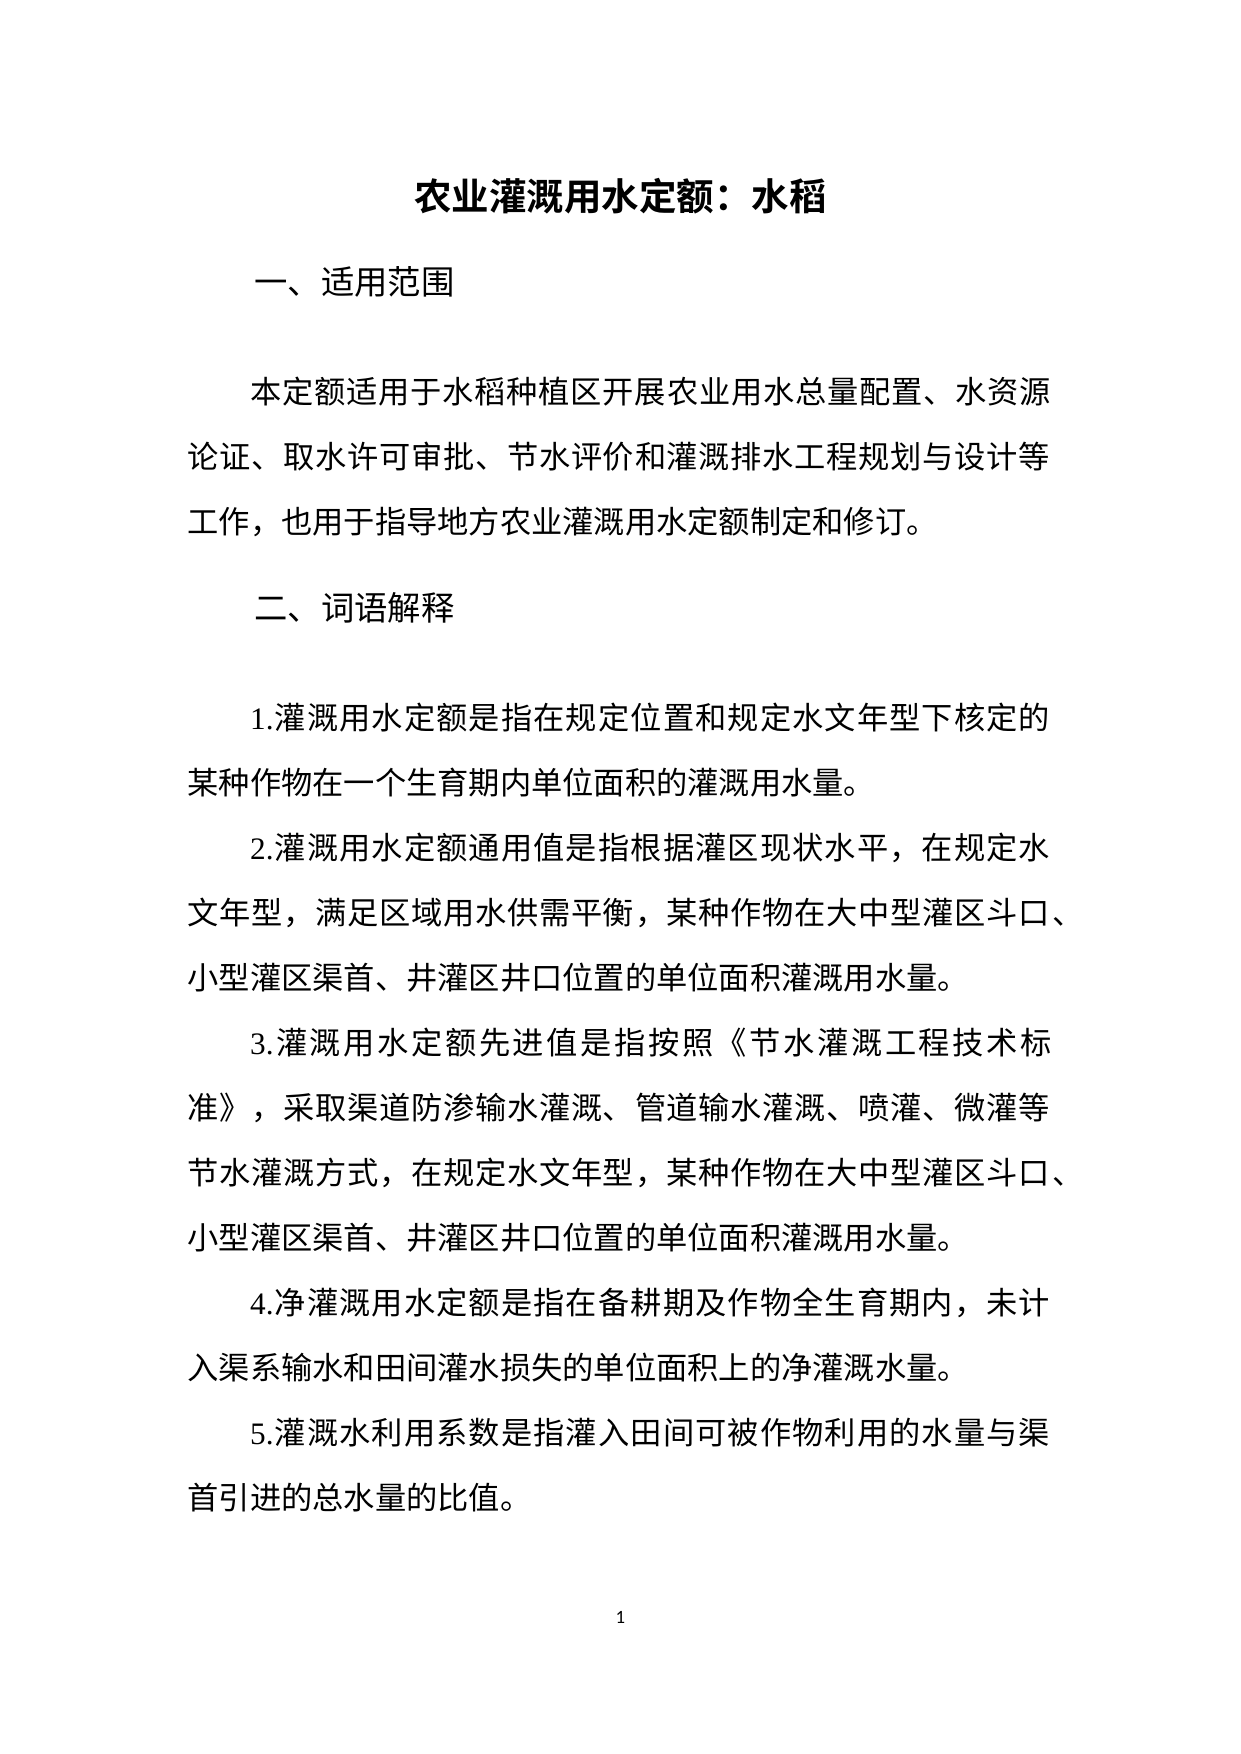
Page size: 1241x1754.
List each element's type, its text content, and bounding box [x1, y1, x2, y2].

subtitle 一、适用范围 [187, 248, 1053, 313]
text 1.灌溉用水定额是指在规定位置和规定水文年型下核定的某种作物在一个生育期内单位面积的灌溉用水量。 [187, 683, 1053, 813]
text 2.灌溉用水定额通用值是指根据灌区现状水平，在规定水文年型，满足区域用水供需平衡，某种作物在大中型灌区斗口、小型灌区渠首、井灌区井口位置的单位面积灌溉用水量。 [187, 813, 1053, 1008]
text 本定额适用于水稻种植区开展农业用水总量配置、水资源论证、取水许可审批、节水评价和灌溉排水工程规划与设计等工作，也用于指导地方农业灌溉用水定额制定和修订。 [187, 358, 1053, 553]
text 3.灌溉用水定额先进值是指按照《节水灌溉工程技术标准》，采取渠道防渗输水灌溉、管道输水灌溉、喷灌、微灌等节水灌溉方式，在规定水文年型，某种作物在大中型灌区斗口、小型灌区渠首、井灌区井口位置的单位面积灌溉用水量。 [187, 1008, 1053, 1268]
subtitle 二、词语解释 [187, 573, 1053, 638]
text 5.灌溉水利用系数是指灌入田间可被作物利用的水量与渠首引进的总水量的比值。 [187, 1398, 1053, 1528]
text 4.净灌溉用水定额是指在备耕期及作物全生育期内，未计入渠系输水和田间灌水损失的单位面积上的净灌溉水量。 [187, 1268, 1053, 1398]
text 农业灌溉用水定额：水稻 [187, 162, 1053, 227]
